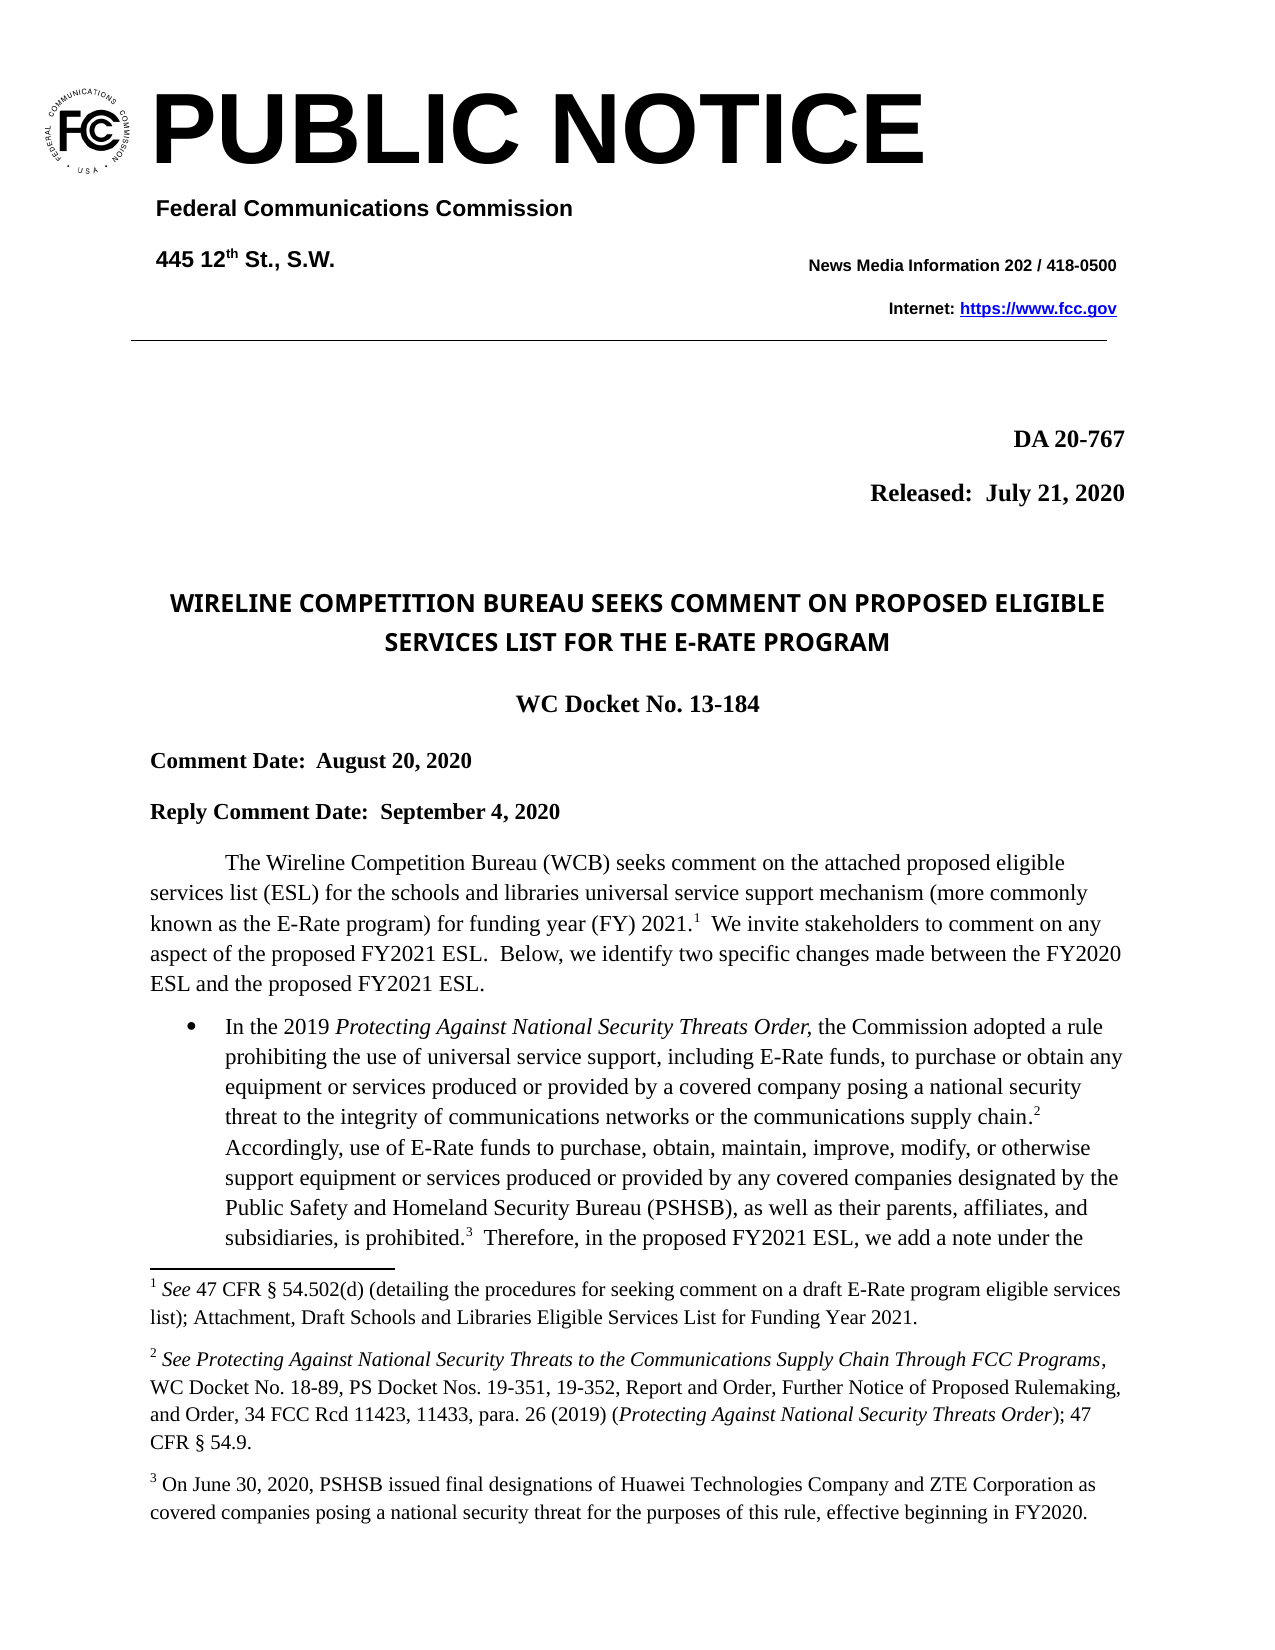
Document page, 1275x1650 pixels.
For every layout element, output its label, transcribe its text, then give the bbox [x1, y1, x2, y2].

text Reply Comment Date: September 4, 2020 [150, 798, 1125, 824]
text The Wireline Competition Bureau (WCB) seeks comment on the attached proposed eligible services list (ESL) for the schools and libraries universal service support mechanism (more commonly known as the E-Rate program) for funding year (FY) 2021. We invite stakeholders to comment on any aspect of the proposed FY2021 ESL. Below, we identify two specific changes made between the FY2020 ESL and the proposed FY2021 ESL. [150, 849, 1125, 996]
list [187, 1013, 1125, 1251]
text Wireline competition bureau seeks comment on Proposed Eligible Services List for the E-Rate Program [150, 586, 1125, 659]
text DA 20-767 [150, 424, 1125, 453]
text Comment Date: August 20, 2020 [150, 747, 1125, 773]
text Released: July 21, 2020 [150, 478, 1125, 507]
text WC Docket No. 13-184 [150, 689, 1125, 718]
